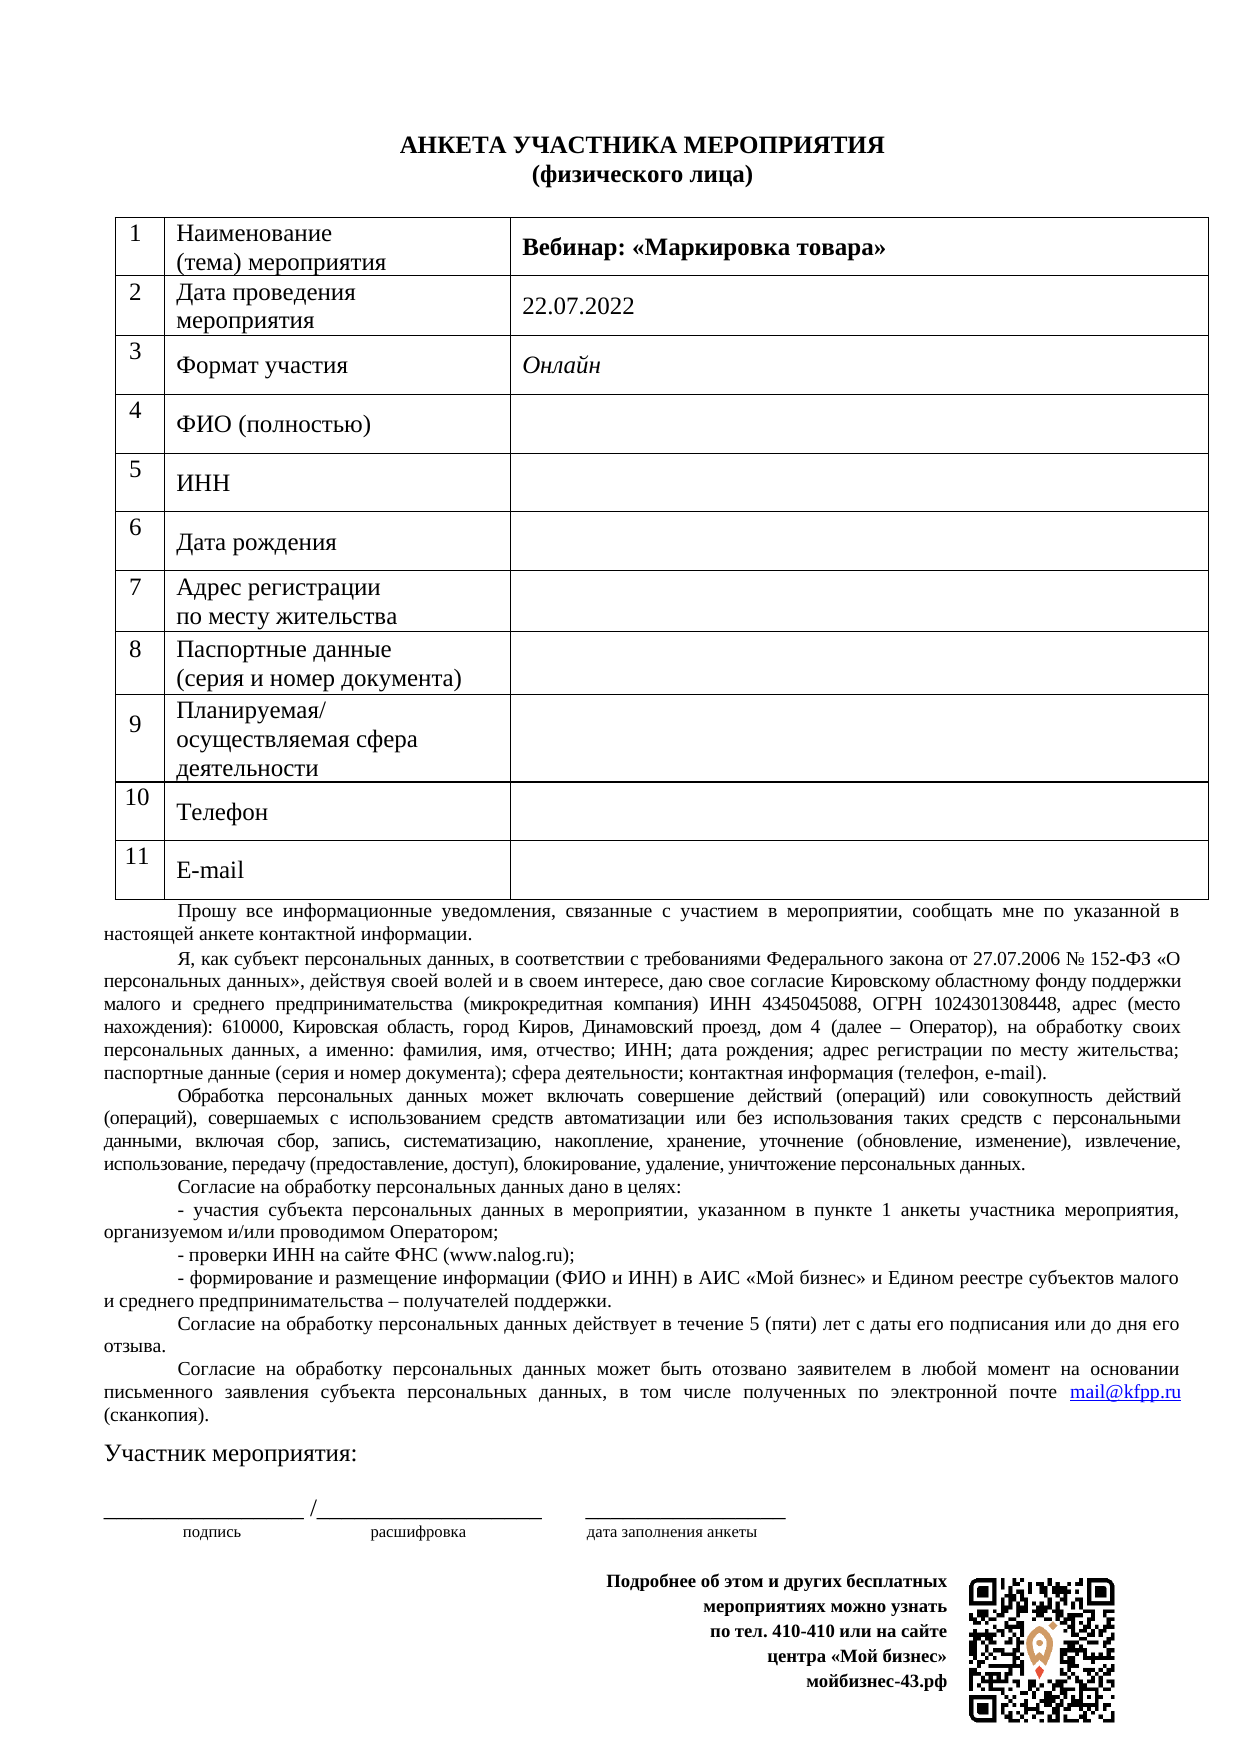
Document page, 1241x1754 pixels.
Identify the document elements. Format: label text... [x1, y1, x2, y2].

text Обработка персональных данных может включать совершение действий (операций) или совокупность действий (операций), совершаемых с использованием средств автоматизации или без использования таких средств с персональными данными, включая сбор, запись, систематизацию, накопление, хранение, уточнение (обновление, изменение), извлечение, использование, передачу (предоставление, доступ), блокирование, удаление, уничтожение персональных данных. [103, 1083, 1181, 1175]
text - проверки ИНН на сайте ФНС (www.nalog.ru); [103, 1243, 1181, 1266]
table_cell [511, 512, 1208, 570]
text Согласие на обработку персональных данных может быть отозвано заявителем в любой момент на основании письменного заявления субъекта персональных данных, в том числе полученных по электронной почте mail@kfpp.ru (сканкопия). [103, 1357, 1181, 1426]
table_cell ФИО (полностью) [165, 395, 510, 453]
table_header Наименование (тема) мероприятия [165, 218, 510, 275]
picture [961, 1570, 1122, 1730]
table_cell Паспортные данные (серия и номер документа) [165, 632, 510, 694]
table_cell [116, 632, 164, 694]
text - формирование и размещение информации (ФИО и ИНН) в АИС «Мой бизнес» и Едином реестре субъектов малого и среднего предпринимательства – получателей поддержки. [103, 1266, 1181, 1312]
text Согласие на обработку персональных данных действует в течение 5 (пяти) лет с даты его подписания или до дня его отзыва. [103, 1312, 1181, 1357]
text подпись расшифровка дата заполнения анкеты [103, 1522, 1181, 1541]
table_cell [116, 783, 164, 840]
table_cell ИНН [165, 454, 510, 511]
table_cell Формат участия [165, 336, 510, 394]
table_header Подробнее об этом и других бесплатных мероприятиях можно узнать по тел. 410-410 или на сайте центра «Мой бизнес» мойбизнес-43.рф [552, 1570, 961, 1730]
table_cell [116, 841, 164, 898]
table_cell [116, 695, 164, 781]
table_cell 22.07.2022 [511, 276, 1208, 335]
table_cell [511, 395, 1208, 453]
text Я, как субъект персональных данных, в соответствии с требованиями Федерального закона от 27.07.2006 № 152-ФЗ «О персональных данных», действуя своей волей и в своем интересе, даю свое согласие Кировскому областному фонду поддержки малого и среднего предпринимательства (микрокредитная компания) ИНН 4345045088, ОГРН 1024301308448, адрес (место нахождения): 610000, Кировская область, город Киров, Динамовский проезд, дом 4 (далее – Оператор), на обработку своих персональных данных, а именно: фамилия, имя, отчество; ИНН; дата рождения; адрес регистрации по месту жительства; паспортные данные (серия и номер документа); сфера деятельности; контактная информация (телефон, e-mail). [103, 947, 1181, 1083]
table_cell Дата рождения [165, 512, 510, 570]
table_cell [116, 395, 164, 453]
table_cell [511, 695, 1208, 781]
table_cell Телефон [165, 783, 510, 840]
text Участник мероприятия: [103, 1438, 1181, 1466]
table_cell [116, 571, 164, 631]
text (физического лица) [103, 159, 1181, 188]
text Согласие на обработку персональных данных дано в целях: [103, 1175, 1181, 1198]
table_cell [116, 276, 164, 335]
table_cell [511, 632, 1208, 694]
table_cell Адрес регистрации по месту жительства [165, 571, 510, 631]
table_cell Дата проведения мероприятия [165, 276, 510, 335]
table_cell [511, 841, 1208, 898]
table_cell [116, 336, 164, 394]
table_header Вебинар: «Маркировка товара» [511, 218, 1208, 275]
text - участия субъекта персональных данных в мероприятии, указанном в пункте 1 анкеты участника мероприятия, организуемом и/или проводимом Оператором; [103, 1198, 1181, 1243]
table_header [116, 218, 164, 275]
table_cell Планируемая/осуществляемая сфера деятельности [165, 695, 510, 781]
table_cell [116, 512, 164, 570]
text АНКЕТА УЧАСТНИКА МЕРОПРИЯТИЯ [103, 131, 1181, 159]
table_cell Онлайн [511, 336, 1208, 394]
table_cell [511, 783, 1208, 840]
text Прошу все информационные уведомления, связанные с участием в мероприятии, сообщать мне по указанной в настоящей анкете контактной информации. [103, 899, 1181, 947]
table_cell [511, 454, 1208, 511]
text ________________ /__________________ ________________ [103, 1493, 1181, 1522]
table_cell E-mail [165, 841, 510, 898]
table_cell [116, 454, 164, 511]
table_cell [511, 571, 1208, 631]
